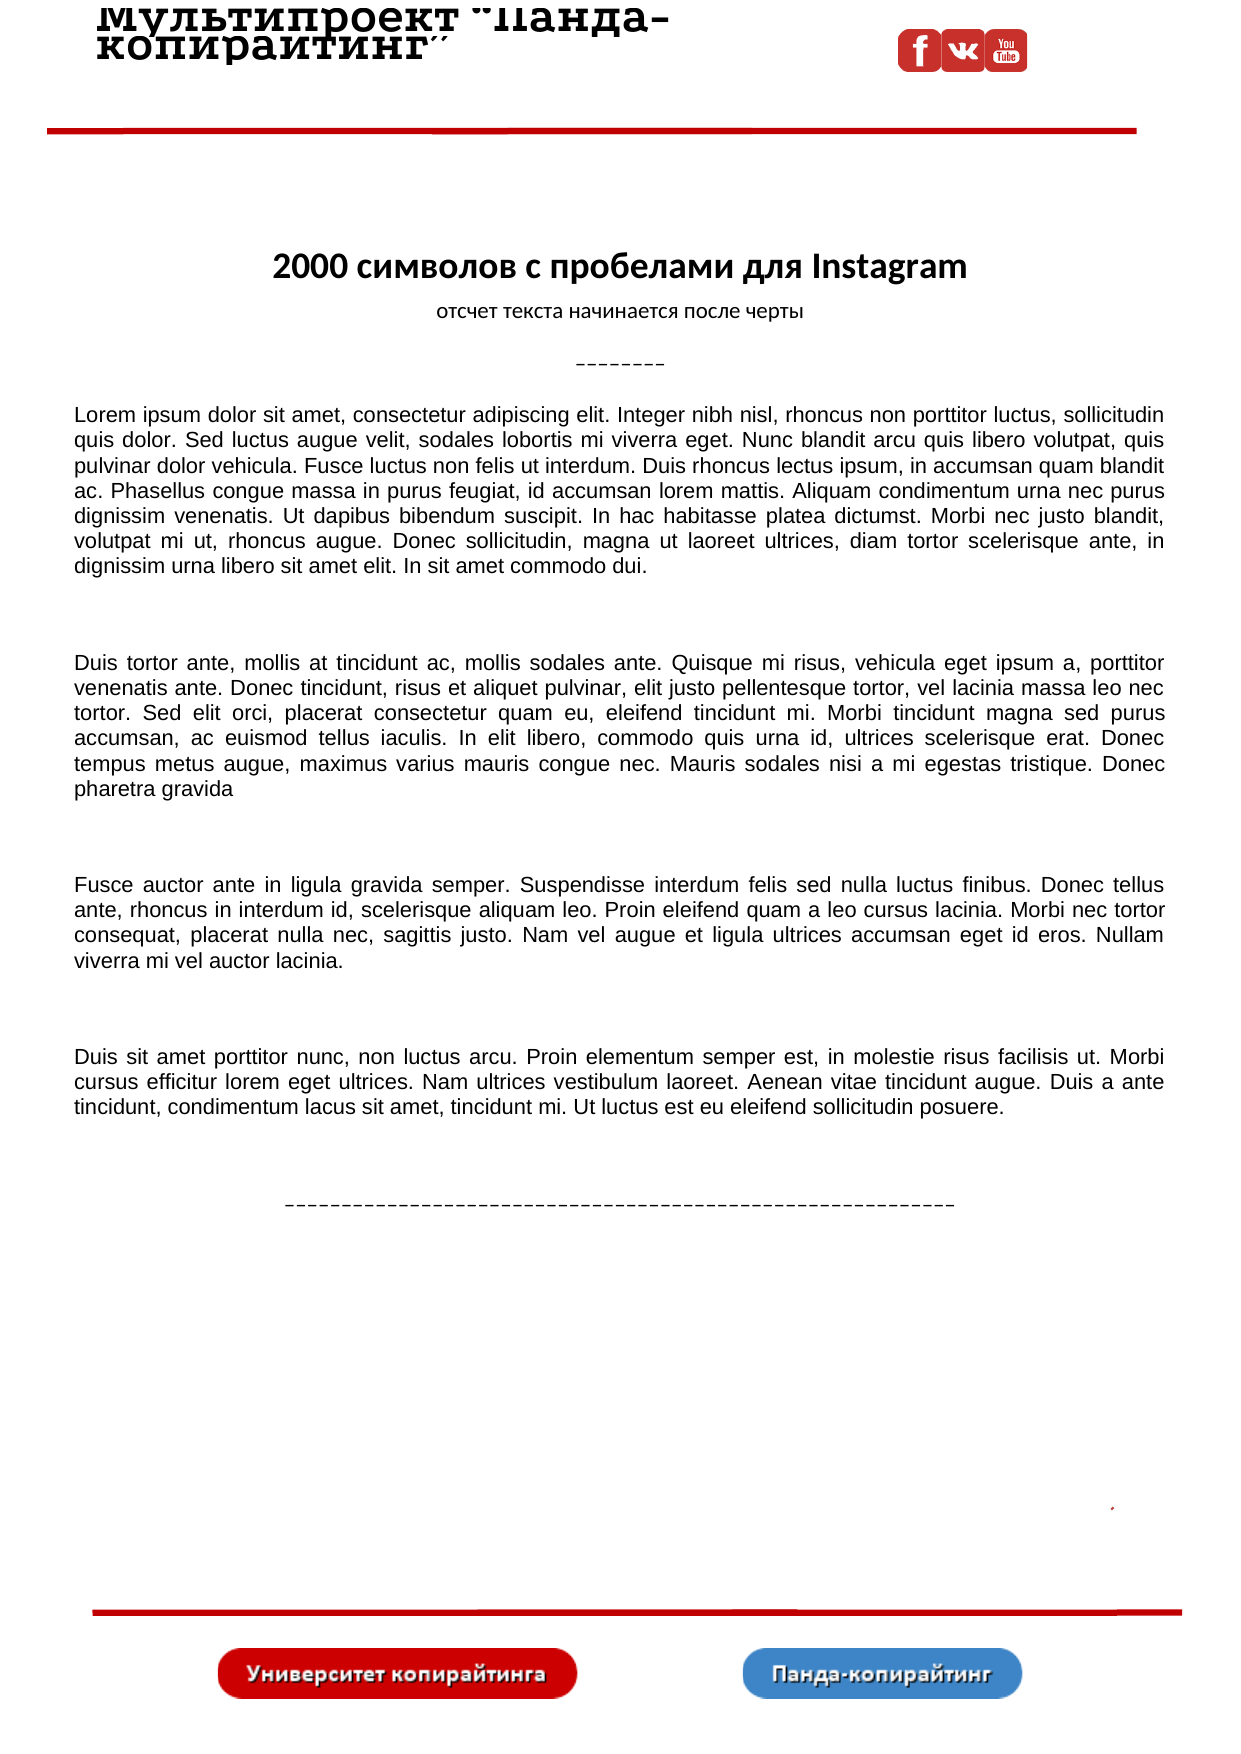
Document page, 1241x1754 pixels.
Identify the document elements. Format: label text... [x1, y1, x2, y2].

text –––––––– [74, 349, 1167, 377]
text Duis tortor ante, mollis at tincidunt ac, mollis sodales ante. Quisque mi risus, vehicula eget ipsum a, porttitor venenatis ante. Donec tincidunt, risus et aliquet pulvinar, elit justo pellentesque tortor, vel lacinia massa leo nec tortor. Sed elit orci, placerat consectetur quam eu, eleifend tincidunt mi. Morbi tincidunt magna sed purus accumsan, ac euismod tellus iaculis. In elit libero, commodo quis urna id, ultrices scelerisque erat. Donec tempus metus augue, maximus varius mauris congue nec. Mauris sodales nisi a mi egestas tristique. Donec pharetra gravida [74, 650, 1167, 801]
text Lorem ipsum dolor sit amet, consectetur adipiscing elit. Integer nibh nisl, rhoncus non porttitor luctus, sollicitudin quis dolor. Sed luctus augue velit, sodales lobortis mi viverra eget. Nunc blandit arcu quis libero volutpat, quis pulvinar dolor vehicula. Fusce luctus non felis ut interdum. Duis rhoncus lectus ipsum, in accumsan quam blandit ac. Phasellus congue massa in purus feugiat, id accumsan lorem mattis. Aliquam condimentum urna nec purus dignissim venenatis. Ut dapibus bibendum suscipit. In hac habitasse platea dictumst. Morbi nec justo blandit, volutpat mi ut, rhoncus augue. Donec sollicitudin, magna ut laoreet ultrices, diam tortor scelerisque ante, in dignissim urna libero sit amet elit. In sit amet commodo dui. [74, 402, 1167, 579]
text Fusce auctor ante in ligula gravida semper. Suspendisse interdum felis sed nulla luctus finibus. Donec tellus ante, rhoncus in interdum id, scelerisque aliquam leo. Proin eleifend quam a leo cursus lacinia. Morbi nec tortor consequat, placerat nulla nec, sagittis justo. Nam vel augue et ligula ultrices accumsan eget id eros. Nullam viverra mi vel auctor lacinia. [74, 872, 1167, 973]
picture [217, 1648, 578, 1699]
picture [742, 1648, 1023, 1699]
text ––––––––––––––––––––––––––––––––––––––––––––––––––––––––––– [74, 1191, 1167, 1218]
text Duis sit amet porttitor nunc, non luctus arcu. Proin elementum semper est, in molestie risus facilisis ut. Morbi cursus efficitur lorem eget ultrices. Nam ultrices vestibulum laoreet. Aenean vitae tincidunt augue. Duis a ante tincidunt, condimentum lacus sit amet, tincidunt mi. Ut luctus est eu eleifend sollicitudin posuere. [74, 1044, 1167, 1119]
subtitle 2000 символов с пробелами для Instagram [74, 242, 1167, 288]
picture [898, 29, 1028, 72]
text отсчет текста начинается после черты [74, 296, 1167, 324]
